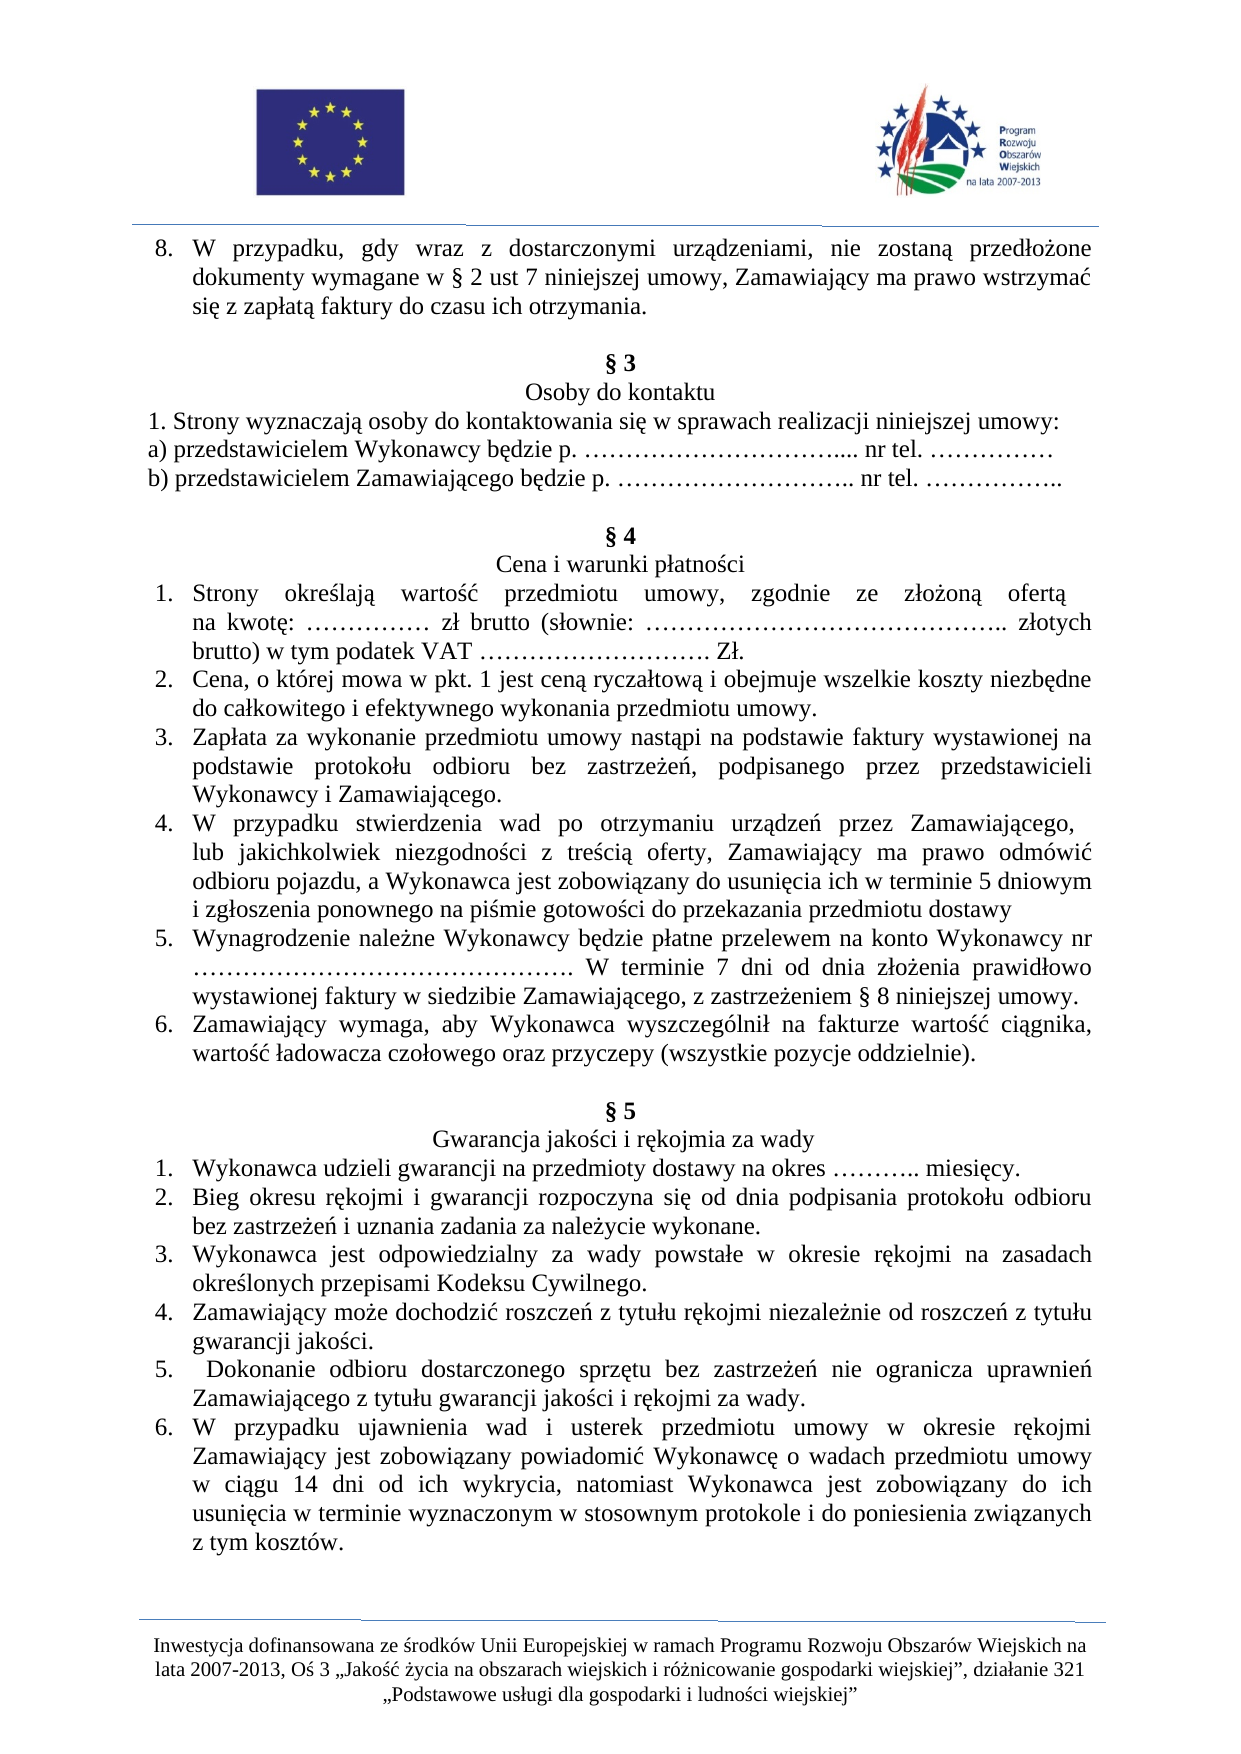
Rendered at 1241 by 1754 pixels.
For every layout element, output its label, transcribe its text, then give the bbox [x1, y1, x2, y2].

text Osoby do kontaktu [148, 377, 1093, 406]
picture [253, 86, 407, 198]
list Bieg okresu rękojmi i gwarancji rozpoczyna się od dnia podpisania protokołu odbioru bez zastrzeżeń i uznania zadania za należycie wykonane. [154, 1182, 1093, 1239]
text Gwarancja jakości i rękojmia za wady [148, 1124, 1093, 1153]
list W przypadku stwierdzenia wad po otrzymaniu urządzeń przez Zamawiającego, lub jakichkolwiek niezgodności z treścią oferty, Zamawiający ma prawo odmówić odbioru pojazdu, a Wykonawca jest zobowiązany do usunięcia ich w terminie 5 dniowym i zgłoszenia ponownego na piśmie gotowości do przekazania przedmiotu dostawy [154, 808, 1093, 923]
text § 5 [148, 1096, 1093, 1124]
text § 4 [148, 521, 1093, 549]
text b) przedstawicielem Zamawiającego będzie p. ……………………….. nr tel. …………….. [148, 463, 1093, 492]
text 1. Strony wyznaczają osoby do kontaktowania się w sprawach realizacji niniejszej umowy: [148, 406, 1093, 434]
picture [875, 83, 1041, 198]
list Zamawiający może dochodzić roszczeń z tytułu rękojmi niezależnie od roszczeń z tytułu gwarancji jakości. [154, 1297, 1093, 1354]
text § 3 [148, 348, 1093, 377]
list Wykonawca udzieli gwarancji na przedmioty dostawy na okres ……….. miesięcy. [154, 1153, 1093, 1182]
list Wynagrodzenie należne Wykonawcy będzie płatne przelewem na konto Wykonawcy nr ………………………………………. W terminie 7 dni od dnia złożenia prawidłowo wystawionej faktury w siedzibie Zamawiającego, z zastrzeżeniem § 8 niniejszej umowy. [154, 923, 1093, 1009]
list Dokonanie odbioru dostarczonego sprzętu bez zastrzeżeń nie ogranicza uprawnień Zamawiającego z tytułu gwarancji jakości i rękojmi za wady. [154, 1354, 1093, 1412]
list Cena, o której mowa w pkt. 1 jest ceną ryczałtową i obejmuje wszelkie koszty niezbędne do całkowitego i efektywnego wykonania przedmiotu umowy. [154, 664, 1093, 722]
list Strony określają wartość przedmiotu umowy, zgodnie ze złożoną ofertą na kwotę: …………… zł brutto (słownie: …………………………………….. złotych brutto) w tym podatek VAT ………………………. Zł. [154, 578, 1093, 664]
list W przypadku ujawnienia wad i usterek przedmiotu umowy w okresie rękojmi Zamawiający jest zobowiązany powiadomić Wykonawcę o wadach przedmiotu umowy w ciągu 14 dni od ich wykrycia, natomiast Wykonawca jest zobowiązany do ich usunięcia w terminie wyznaczonym w stosownym protokole i do poniesienia związanych z tym kosztów. [154, 1412, 1093, 1556]
list Zamawiający wymaga, aby Wykonawca wyszczególnił na fakturze wartość ciągnika, wartość ładowacza czołowego oraz przyczepy (wszystkie pozycje oddzielnie). [154, 1009, 1093, 1067]
list Zapłata za wykonanie przedmiotu umowy nastąpi na podstawie faktury wystawionej na podstawie protokołu odbioru bez zastrzeżeń, podpisanego przez przedstawicieli Wykonawcy i Zamawiającego. [154, 722, 1093, 808]
list W przypadku, gdy wraz z dostarczonymi urządzeniami, nie zostaną przedłożone dokumenty wymagane w § 2 ust 7 niniejszej umowy, Zamawiający ma prawo wstrzymać się z zapłatą faktury do czasu ich otrzymania. [154, 233, 1093, 319]
list Wykonawca jest odpowiedzialny za wady powstałe w okresie rękojmi na zasadach określonych przepisami Kodeksu Cywilnego. [154, 1239, 1093, 1297]
text a) przedstawicielem Wykonawcy będzie p. ………………………….... nr tel. …………… [148, 434, 1093, 463]
text Cena i warunki płatności [148, 549, 1093, 578]
